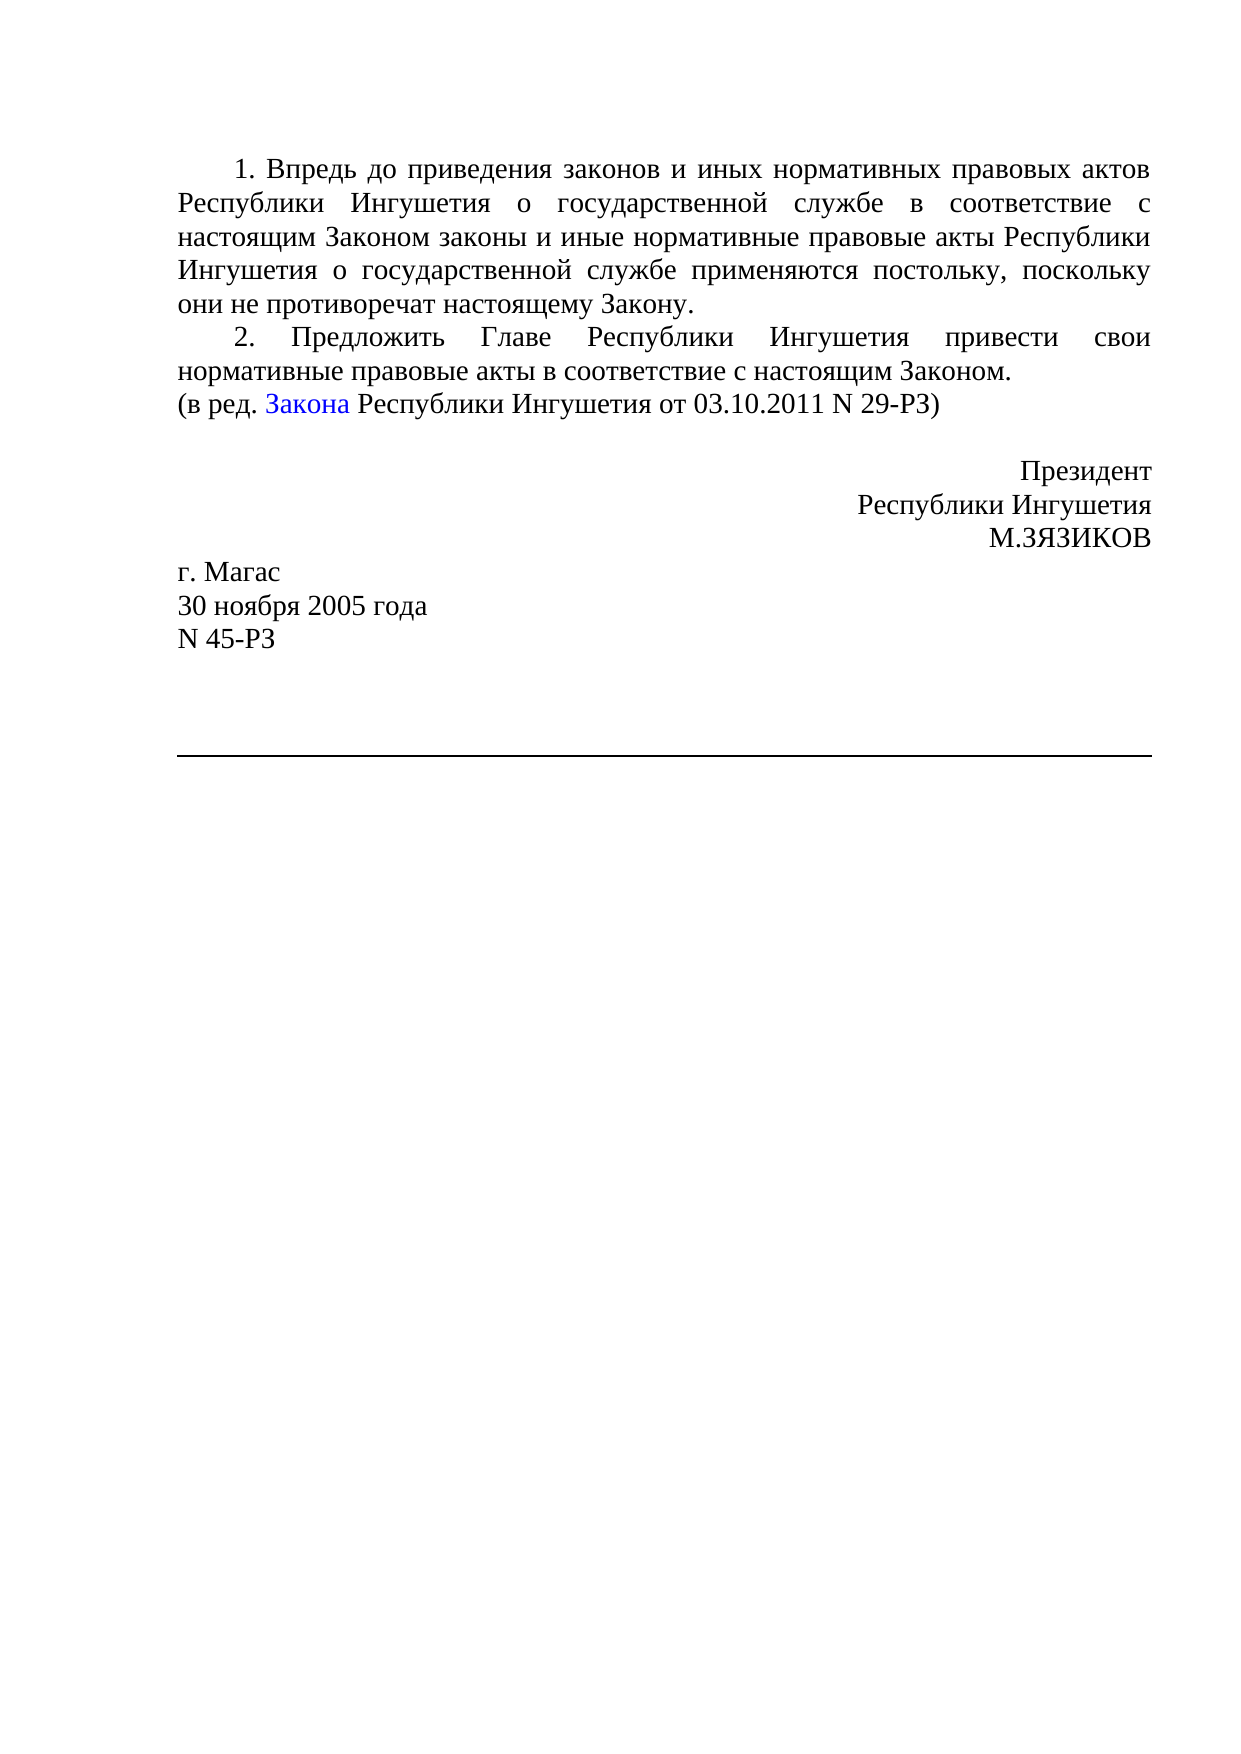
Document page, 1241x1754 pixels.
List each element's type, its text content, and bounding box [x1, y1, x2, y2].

text N 45-РЗ [177, 621, 1152, 655]
text М.ЗЯЗИКОВ [177, 521, 1152, 554]
text Республики Ингушетия [177, 487, 1152, 521]
text Президент [177, 453, 1152, 487]
text г. Магас [177, 554, 1152, 588]
text 30 ноября 2005 года [177, 588, 1152, 621]
text (в ред. Закона Республики Ингушетия от 03.10.2011 N 29-РЗ) [177, 386, 1152, 420]
text 2. Предложить Главе Республики Ингушетия привести свои нормативные правовые акты в соответствие с настоящим Законом. [177, 319, 1152, 386]
text 1. Впредь до приведения законов и иных нормативных правовых актов Республики Ингушетия о государственной службе в соответствие с настоящим Законом законы и иные нормативные правовые акты Республики Ингушетия о государственной службе применяются постольку, поскольку они не противоречат настоящему Закону. [177, 152, 1152, 319]
